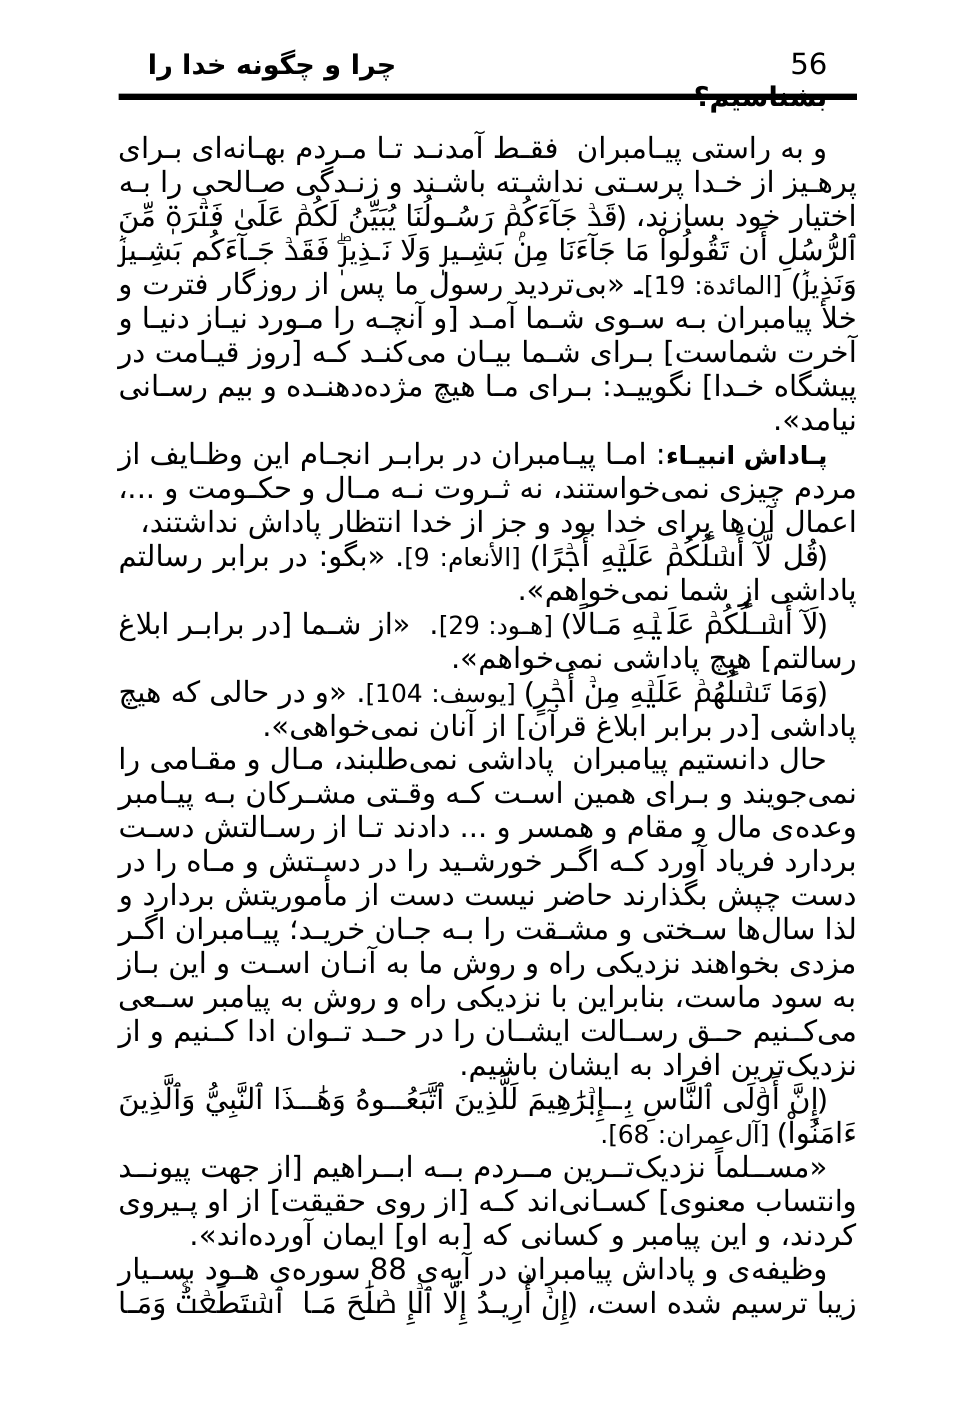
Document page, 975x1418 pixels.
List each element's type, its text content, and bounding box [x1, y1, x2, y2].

text و به راستی پیامبران فقط آمدند تا مردم بهانه‌ای برای پرهیز از خدا پرستی نداشته باشند و زندگی صالحی را به اختیار خود بسازند، ﴿قَدۡ جَآءَكُمۡ رَسُولُنَا يُبَيِّنُ لَكُمۡ عَلَىٰ فَتۡرَةٖ مِّنَ ٱلرُّسُلِ أَن تَقُولُواْ مَا جَآءَنَا مِنۢ بَشِيرٖ وَلَا نَذِيرٖۖ فَقَدۡ جَآءَكُم بَشِيرٞ وَنَذِيرٞ﴾ [المائدة: 19]. «بی‌تردید رسول ما پس از روزگار فترت و خلأ پیامبران به سوی شما آمد [و آنچه را مورد نیاز دنیا و آخرت شماست] برای شما بیان می‌کند که [روز قیامت در پیشگاه خدا] نگویید: برای ما هیچ مژده‌دهنده و بیم رسانی نیامد». [118, 132, 857, 437]
text حال دانستیم پیامبران پاداشی نمی‌طلبند، مال و مقامی را نمی‌جویند و برای همین است که وقتی مشرکان به پیامبر وعده‌ی مال و مقام و همسر و ... دادند تا از رسالتش دست بردارد فریاد آورد که اگر خورشید را در دستش و ماه را در دست چپش بگذارند حاضر نیست دست از مأموریتش بردارد و لذا سال‌ها سختی و مشقت را به جان خرید؛ پیامبران اگر مزدی بخواهند نزدیکی راه و روش ما به آنان است و این باز به سود ماست، بنابراین با نزدیکی راه و روش به پیامبر سعی می‌کنیم حق رسالت ایشان را در حد توان ادا کنیم و از نزدیک‌ترین افراد به ایشان باشیم. [118, 743, 857, 1082]
text ﴿لَآ أَسۡ‍َٔلُكُمۡ عَلَيۡهِ مَالًا﴾ [هود: 29]. «از شما [در برابر ابلاغ رسالتم] هیچ پاداشی نمی‌خواهم». [118, 607, 857, 675]
text ﴿إِنَّ أَوۡلَى ٱلنَّاسِ بِإِبۡرَٰهِيمَ لَلَّذِينَ ٱتَّبَعُوهُ وَهَٰذَا ٱلنَّبِيُّ وَٱلَّذِينَ ءَامَنُواْ﴾ [آل‌عمران: 68]. [118, 1082, 857, 1150]
text ﴿قُل لَّآ أَسۡ‍َٔلُكُمۡ عَلَيۡهِ أَجۡرًا﴾ [الأنعام: 9]. «بگو: در برابر رسالتم پاداشی از شما نمی‌خواهم». [118, 539, 857, 607]
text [118, 1252, 857, 1320]
text پاداش انبیاء: اما پیامبران در برابر انجام این وظایف از مردم چیزی نمی‌خواستند، نه ثروت نه مال و حکومت و ...، اعمال آن‌ها برای خدا بود و جز از خدا انتظار پاداش نداشتند، [118, 437, 857, 539]
text «مسلماً نزدیک‌ترین مردم به ابراهیم [از جهت پیوند وانتساب معنوی] کسانی‌اند که [از روی حقیقت] از او پیروی کردند، و این پیامبر و کسانی که [به او] ایمان آورده‌اند». [118, 1150, 857, 1252]
text ﴿وَمَا تَسۡ‍َٔلُهُمۡ عَلَيۡهِ مِنۡ أَجۡرٍ﴾ [یوسف: 104]. «و در حالی که هیچ پاداشی [در برابر ابلاغ قرآن] از آنان نمی‌خواهی». [118, 675, 857, 743]
